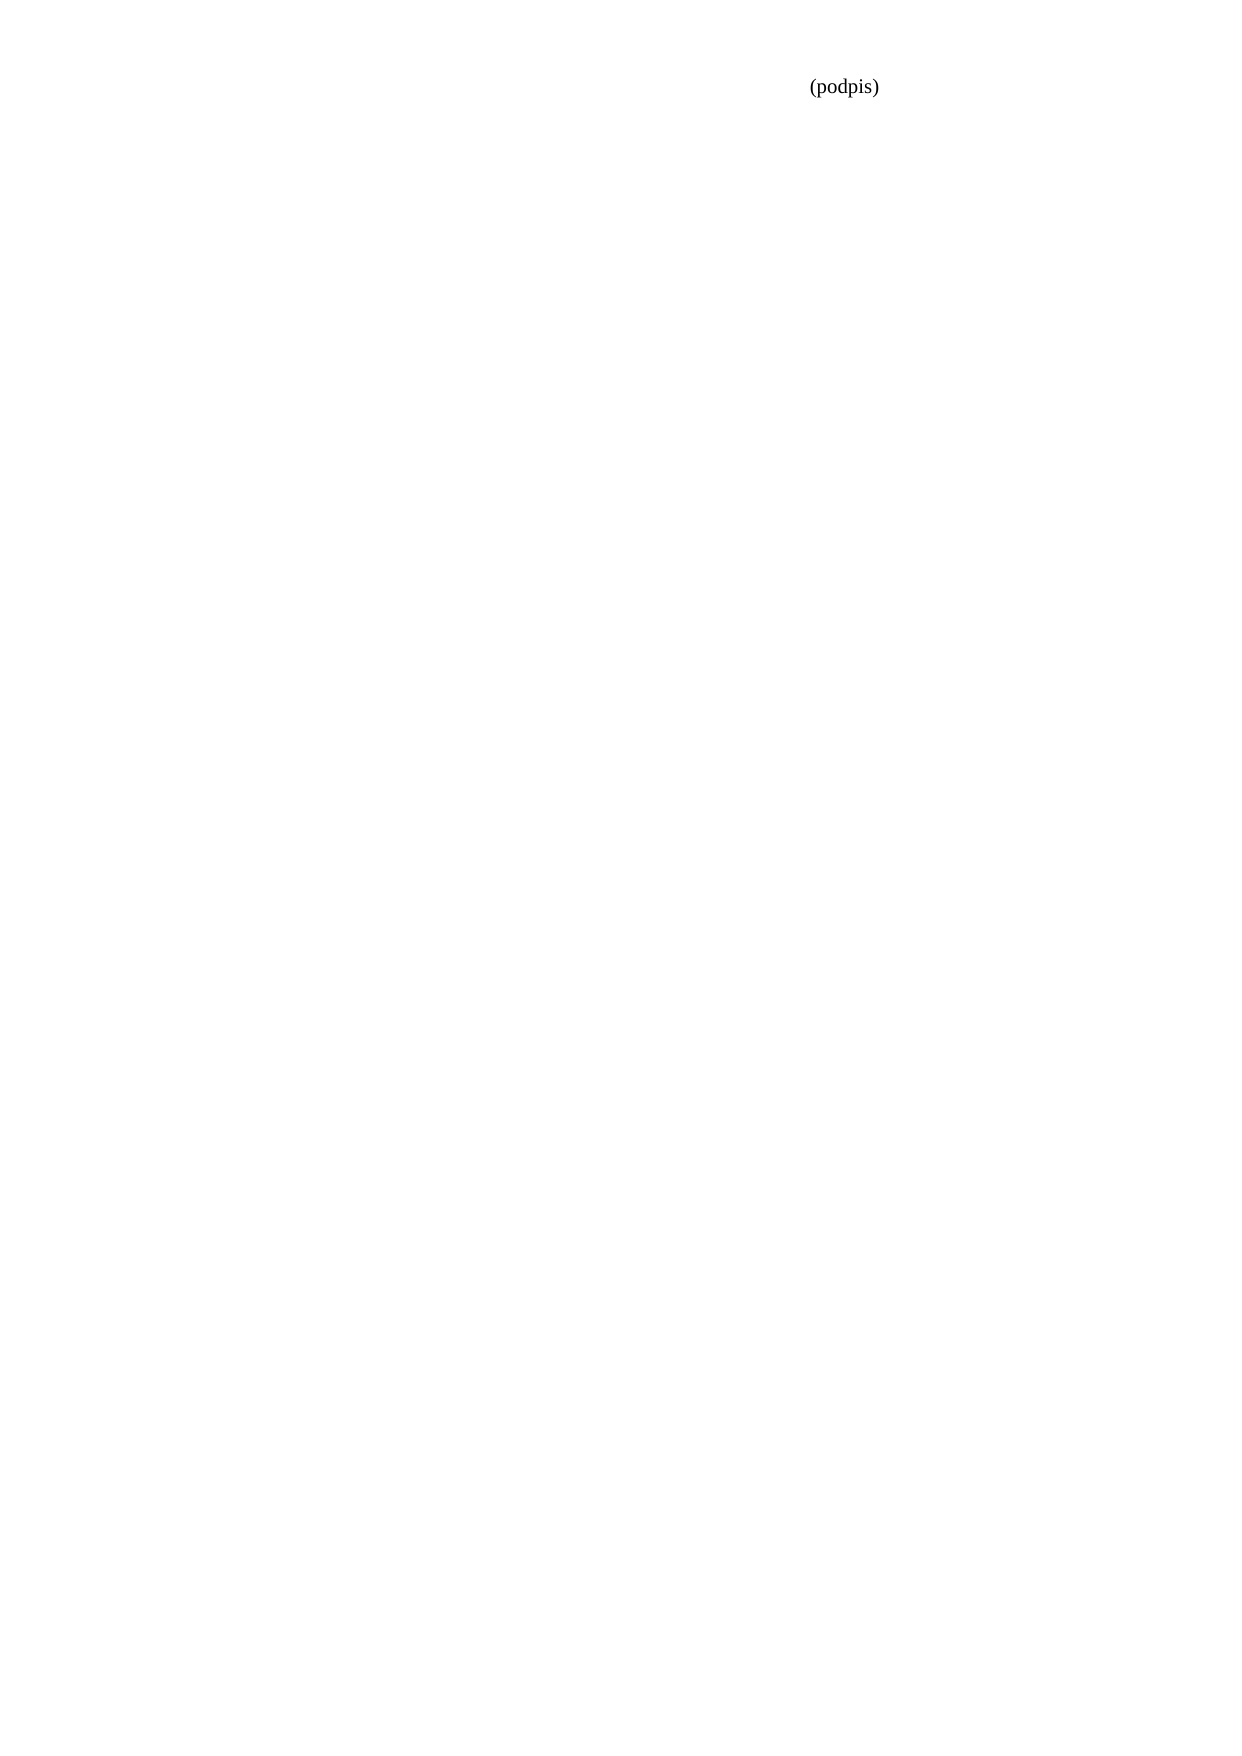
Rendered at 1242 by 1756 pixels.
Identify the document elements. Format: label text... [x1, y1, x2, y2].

text (podpis) [734, 74, 1107, 98]
